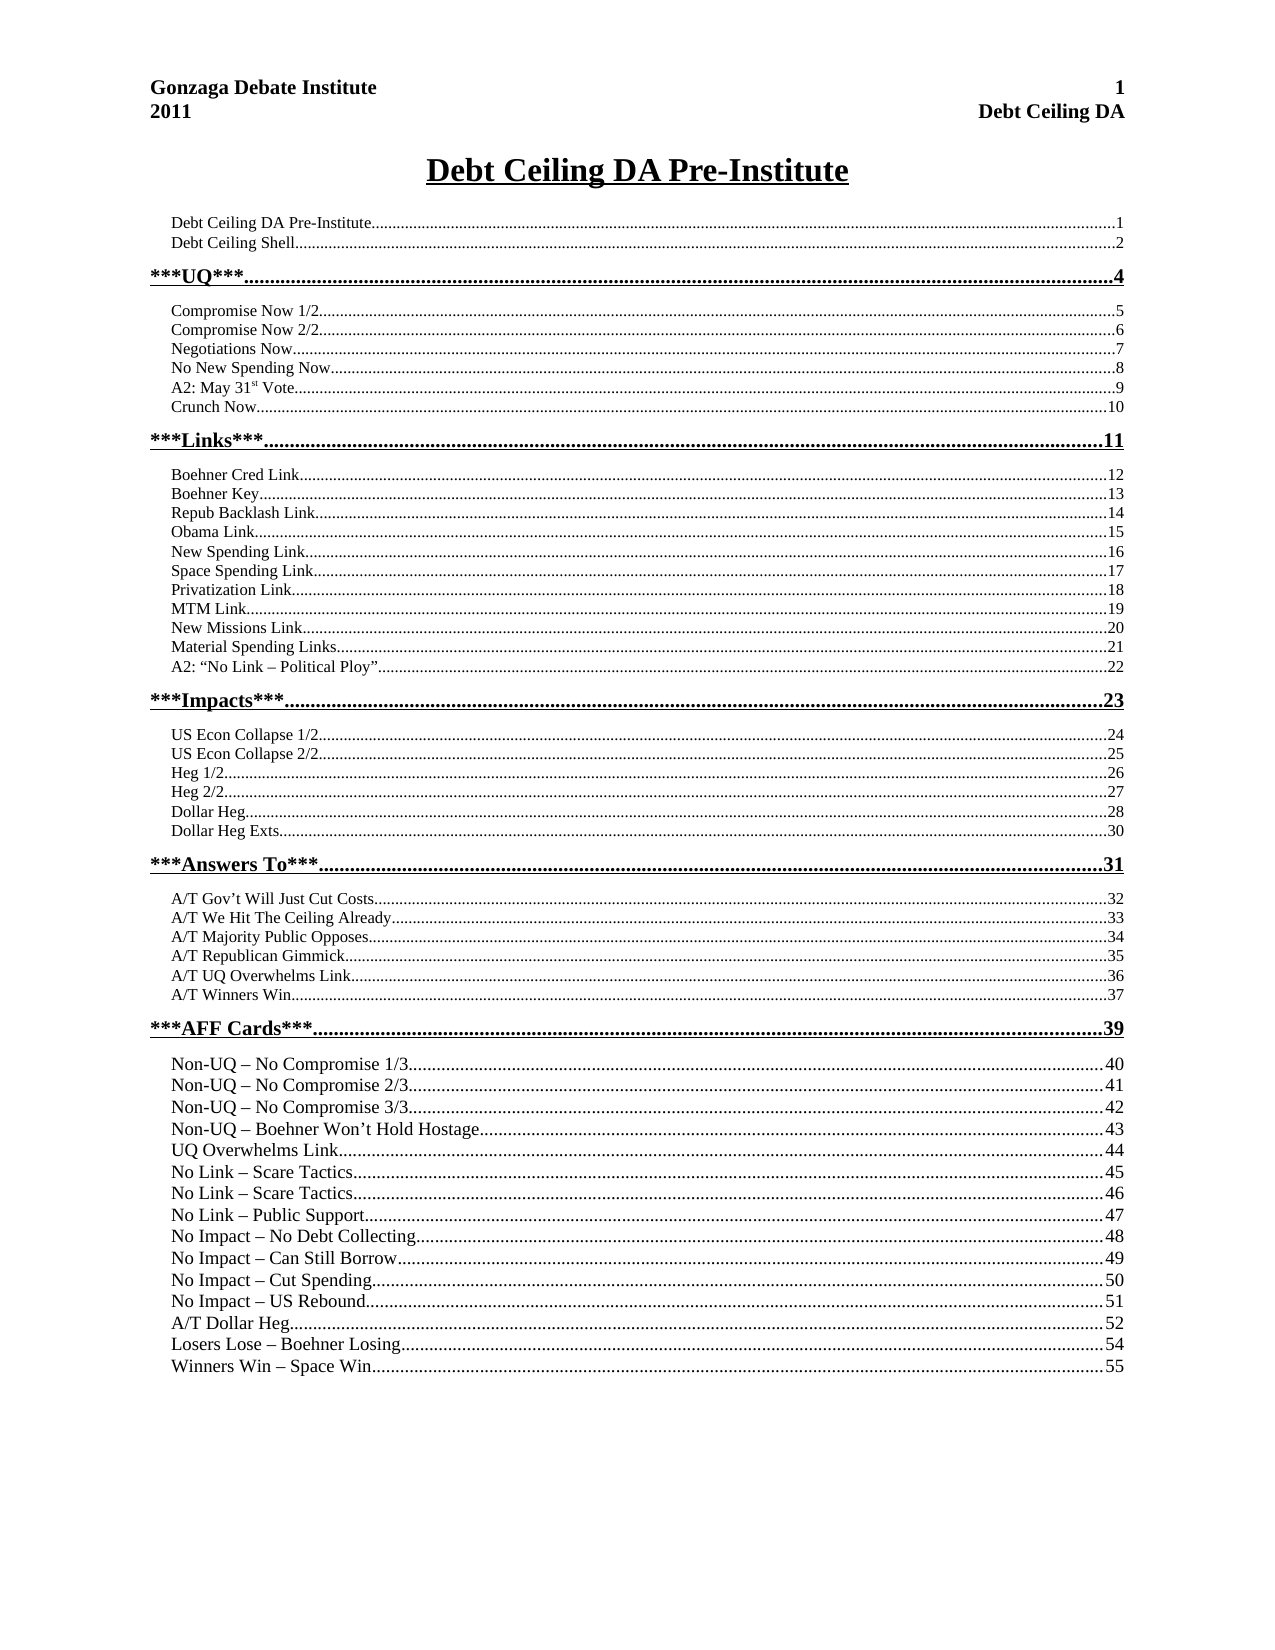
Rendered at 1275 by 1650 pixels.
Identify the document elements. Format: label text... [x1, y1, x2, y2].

text No Link – Scare Tactics 45 [171, 1161, 1125, 1182]
text ***Links*** 11 [150, 428, 1125, 452]
text No New Spending Now 8 [171, 358, 1125, 377]
text ***Answers To*** 31 [150, 852, 1125, 876]
text No Impact – US Rebound 51 [171, 1290, 1125, 1312]
text A2: May 31st Vote 9 [171, 377, 1125, 397]
text No Impact – Cut Spending 50 [171, 1268, 1125, 1290]
text A/T Gov’t Will Just Cut Costs 32 [171, 889, 1125, 908]
text Compromise Now 1/2 5 [171, 301, 1125, 320]
text Material Spending Links 21 [171, 637, 1125, 656]
text Debt Ceiling Shell 2 [171, 232, 1125, 252]
text New Spending Link 16 [171, 541, 1125, 561]
text Heg 1/2 26 [171, 763, 1125, 782]
text A/T Winners Win 37 [171, 984, 1125, 1004]
text New Missions Link 20 [171, 618, 1125, 637]
text Non-UQ – No Compromise 2/3 41 [171, 1074, 1125, 1096]
text Boehner Key 13 [171, 484, 1125, 503]
text Non-UQ – No Compromise 3/3 42 [171, 1096, 1125, 1117]
text A/T We Hit The Ceiling Already 33 [171, 908, 1125, 927]
text US Econ Collapse 1/2 24 [171, 725, 1125, 744]
text A/T UQ Overwhelms Link 36 [171, 965, 1125, 984]
text UQ Overwhelms Link 44 [171, 1139, 1125, 1161]
text ***AFF Cards*** 39 [150, 1016, 1125, 1040]
text Space Spending Link 17 [171, 561, 1125, 580]
text Compromise Now 2/2 6 [171, 320, 1125, 339]
text ***UQ*** 4 [150, 264, 1125, 288]
title Debt Ceiling DA Pre-Institute [150, 150, 1125, 188]
text No Link – Public Support 47 [171, 1204, 1125, 1225]
text A/T Republican Gimmick 35 [171, 946, 1125, 965]
text Repub Backlash Link 14 [171, 503, 1125, 522]
text Losers Lose – Boehner Losing 54 [171, 1333, 1125, 1355]
text Non-UQ – Boehner Won’t Hold Hostage 43 [171, 1117, 1125, 1139]
text No Impact – No Debt Collecting 48 [171, 1225, 1125, 1247]
text Negotiations Now 7 [171, 339, 1125, 358]
text Heg 2/2 27 [171, 782, 1125, 801]
text Privatization Link 18 [171, 580, 1125, 599]
text Dollar Heg Exts 30 [171, 821, 1125, 840]
text Winners Win – Space Win 55 [171, 1355, 1125, 1376]
text Debt Ceiling DA Pre-Institute 1 [171, 213, 1125, 232]
text Non-UQ – No Compromise 1/3 40 [171, 1053, 1125, 1074]
text A/T Majority Public Opposes 34 [171, 927, 1125, 946]
text Crunch Now 10 [171, 397, 1125, 416]
text ***Impacts*** 23 [150, 688, 1125, 712]
text Obama Link 15 [171, 522, 1125, 541]
text Dollar Heg 28 [171, 801, 1125, 821]
text No Impact – Can Still Borrow 49 [171, 1247, 1125, 1268]
text US Econ Collapse 2/2 25 [171, 744, 1125, 763]
text A/T Dollar Heg 52 [171, 1312, 1125, 1333]
text MTM Link 19 [171, 599, 1125, 618]
text A2: “No Link – Political Ploy” 22 [171, 656, 1125, 676]
text Boehner Cred Link 12 [171, 465, 1125, 484]
text No Link – Scare Tactics 46 [171, 1182, 1125, 1204]
